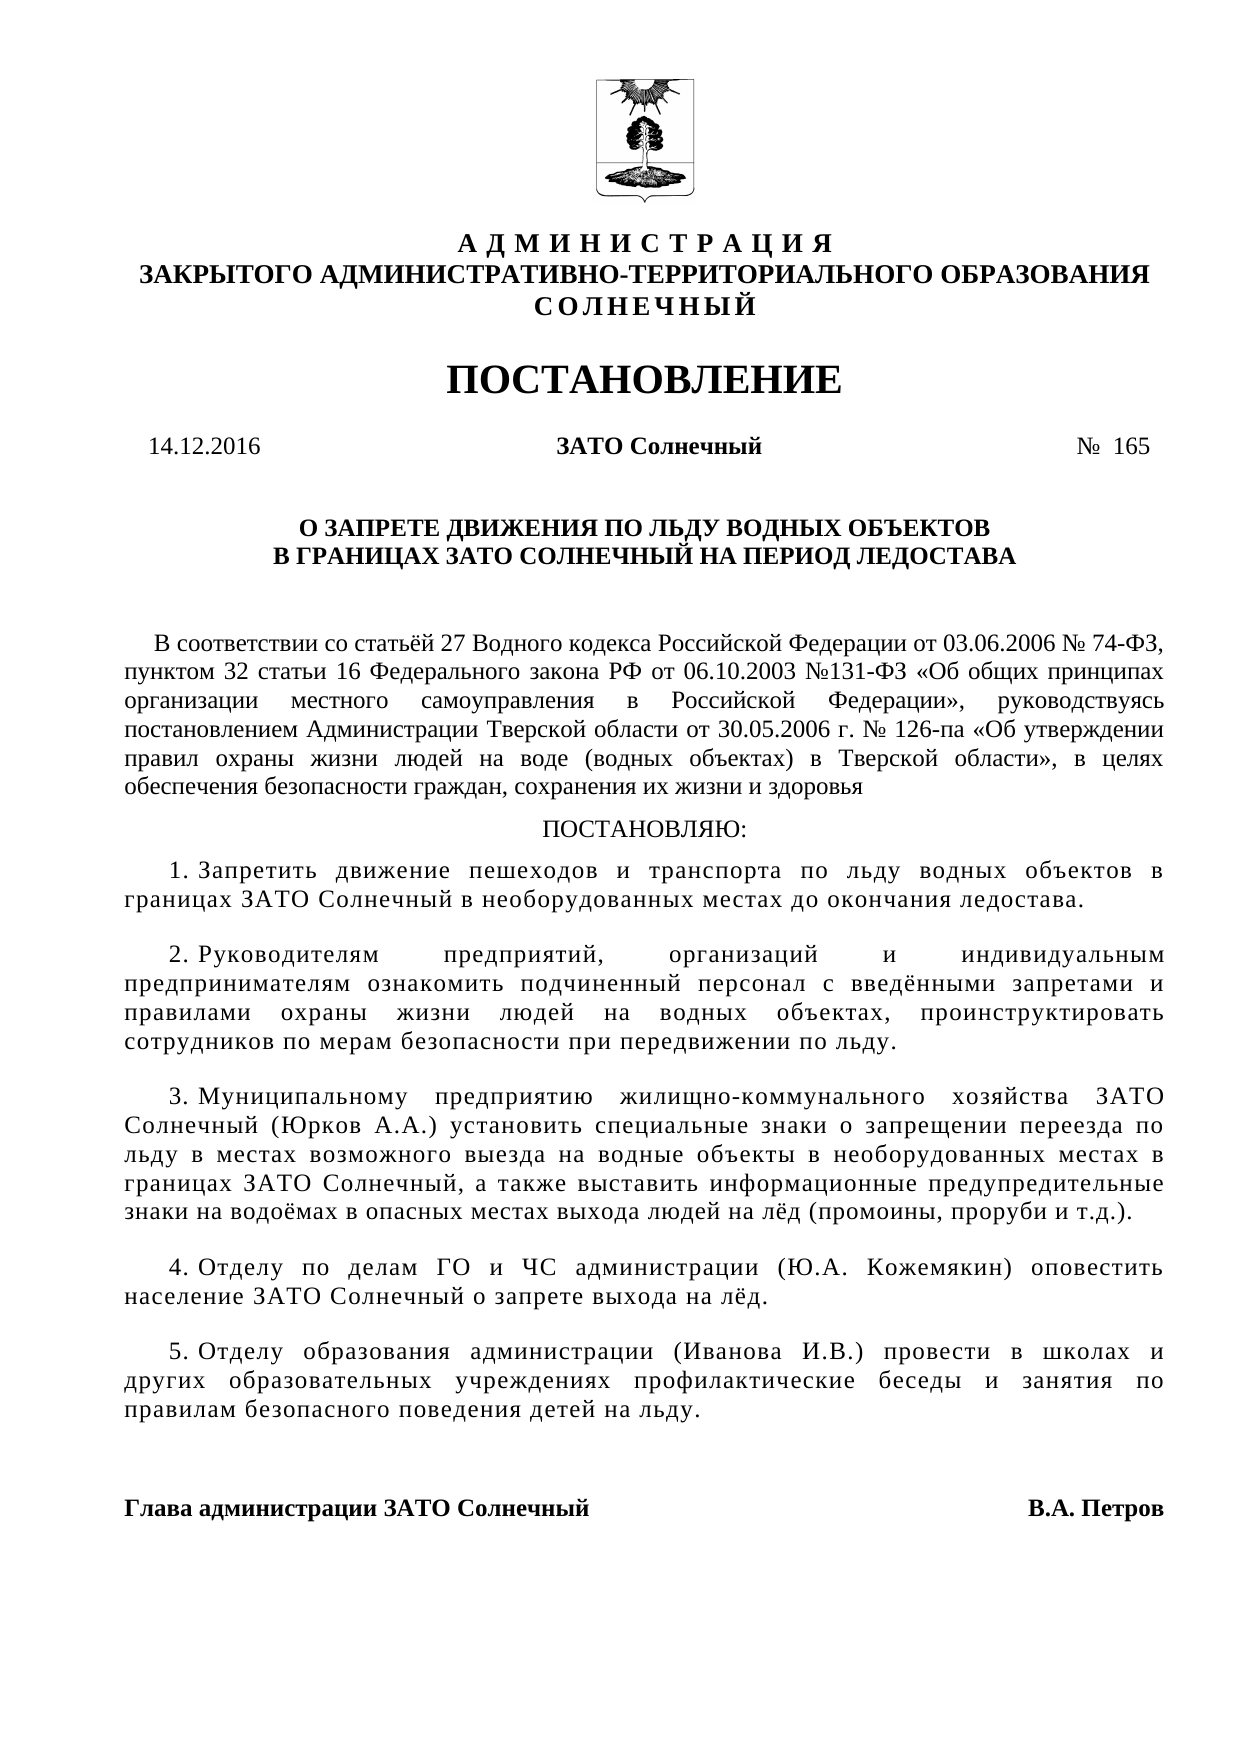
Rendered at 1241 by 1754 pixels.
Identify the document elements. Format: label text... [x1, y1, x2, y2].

list Муниципальному предприятию жилищно-коммунального хозяйства ЗАТО Солнечный (Юрков А.А.) установить специальные знаки о запрещении переезда по льду в местах возможного выезда на водные объекты в необорудованных местах в границах ЗАТО Солнечный, а также выставить информационные предупредительные знаки на водоёмах в опасных местах выхода людей на лёд (промоины, проруби и т.д.). [124, 1081, 1165, 1225]
table_header ЗАТО Солнечный [376, 402, 953, 460]
list Отделу образования администрации (Иванова И.В.) провести в школах и других образовательных учреждениях профилактические беседы и занятия по правилам безопасного поведения детей на льду. [124, 1336, 1165, 1423]
list Отделу по делам ГО и ЧС администрации (Ю.А. Кожемякин) оповестить население ЗАТО Солнечный о запрете выхода на лёд. [124, 1252, 1165, 1309]
text Глава администрации ЗАТО Солнечный В.А. Петров [124, 1493, 1165, 1521]
text О ЗАПРЕТЕ ДВИЖЕНИЯ ПО ЛЬДУ ВОДНЫХ ОБЪЕКТОВ [124, 513, 1165, 541]
text В соответствии со статьёй 27 Водного кодекса Российской Федерации от 03.06.2006 № 74-ФЗ, пунктом 32 статьи 16 Федерального закона РФ от 06.10.2003 №131-ФЗ «Об общих принципах организации местного самоуправления в Российской Федерации», руководствуясь постановлением Администрации Тверской области от 30.05.2006 г. № 126-па «Об утверждении правил охраны жизни людей на воде (водных объектах) в Тверской области», в целях обеспечения безопасности граждан, сохранения их жизни и здоровья [124, 628, 1165, 800]
picture [593, 76, 696, 204]
table_header 14.12.2016 [124, 402, 376, 460]
list Руководителям предприятий, организаций и индивидуальным предпринимателям ознакомить подчиненный персонал с введёнными запретами и правилами охраны жизни людей на водных объектах, проинструктировать сотрудников по мерам безопасности при передвижении по льду. [124, 939, 1165, 1054]
list Запретить движение пешеходов и транспорта по льду водных объектов в границах ЗАТО Солнечный в необорудованных местах до окончания ледостава. [124, 855, 1165, 913]
text ПОСТАНОВЛЯЮ: [124, 814, 1165, 843]
text В ГРАНИЦАХ ЗАТО СОЛНЕЧНЫЙ НА ПЕРИОД ЛЕДОСТАВА [124, 541, 1165, 570]
subtitle ПОСТАНОВЛЕНИЕ [124, 354, 1165, 402]
text АДМИНИСТРАЦИЯ [124, 227, 1165, 258]
table_header № 165 [953, 402, 1169, 460]
text ЗАКРЫТОГО АДМИНИСТРАТИВНО-ТЕРРИТОРИАЛЬНОГО ОБРАЗОВАНИЯ СОЛНЕЧНЫЙ [124, 258, 1165, 321]
